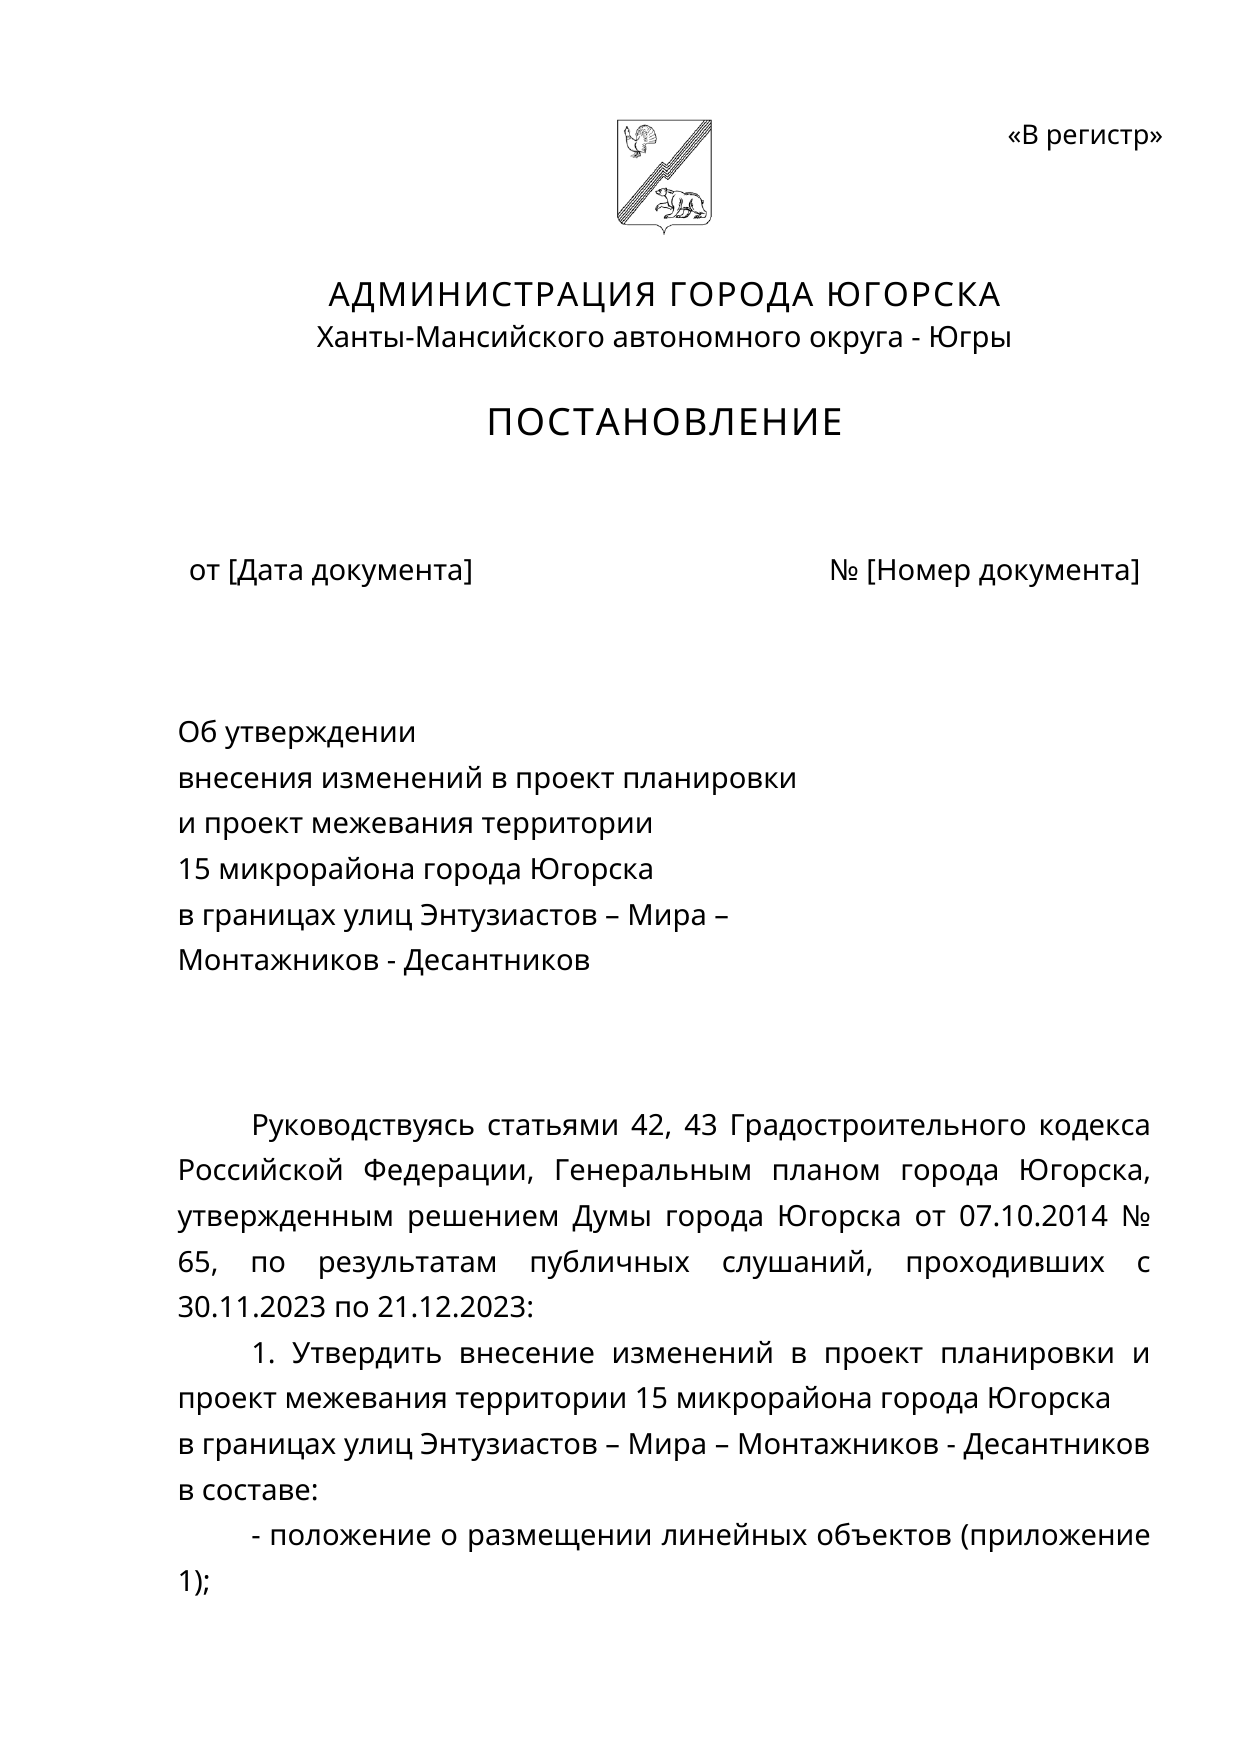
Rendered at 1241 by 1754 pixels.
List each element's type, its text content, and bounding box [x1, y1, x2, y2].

text в границах улиц Энтузиастов – Мира – Монтажников - Десантников в составе: [177, 1423, 1152, 1509]
text внесения изменений в проект планировки [177, 757, 1152, 797]
text 1. Утвердить внесение изменений в проект планировки и проект межевания территории 15 микрорайона города Югорска [177, 1332, 1152, 1417]
text и проект межевания территории [177, 802, 1152, 842]
table_header № [Номер документа] [677, 549, 1152, 592]
text - положение о размещении линейных объектов (приложение 1); [177, 1515, 1152, 1600]
text Об утверждении [177, 711, 1152, 751]
text АДМИНИСТРАЦИЯ ГОРОДА ЮГОРСКА [177, 271, 1152, 316]
text Монтажников - Десантников [177, 939, 1152, 979]
list ПОСТАНОВЛЕНИЕ [177, 396, 1152, 447]
picture [616, 118, 713, 237]
text Руководствуясь статьями 42, 43 Градостроительного кодекса Российской Федерации, Генеральным планом города Югорска, утвержденным решением Думы города Югорска от 07.10.2014 № 65, по результатам публичных слушаний, проходивших с 30.11.2023 по 21.12.2023: [177, 1104, 1152, 1326]
table_header от [Дата документа] [177, 549, 677, 592]
text Ханты-Мансийского автономного округа - Югры [177, 316, 1152, 356]
text 15 микрорайона города Югорска [177, 848, 1152, 888]
text в границах улиц Энтузиастов – Мира – [177, 894, 1152, 933]
